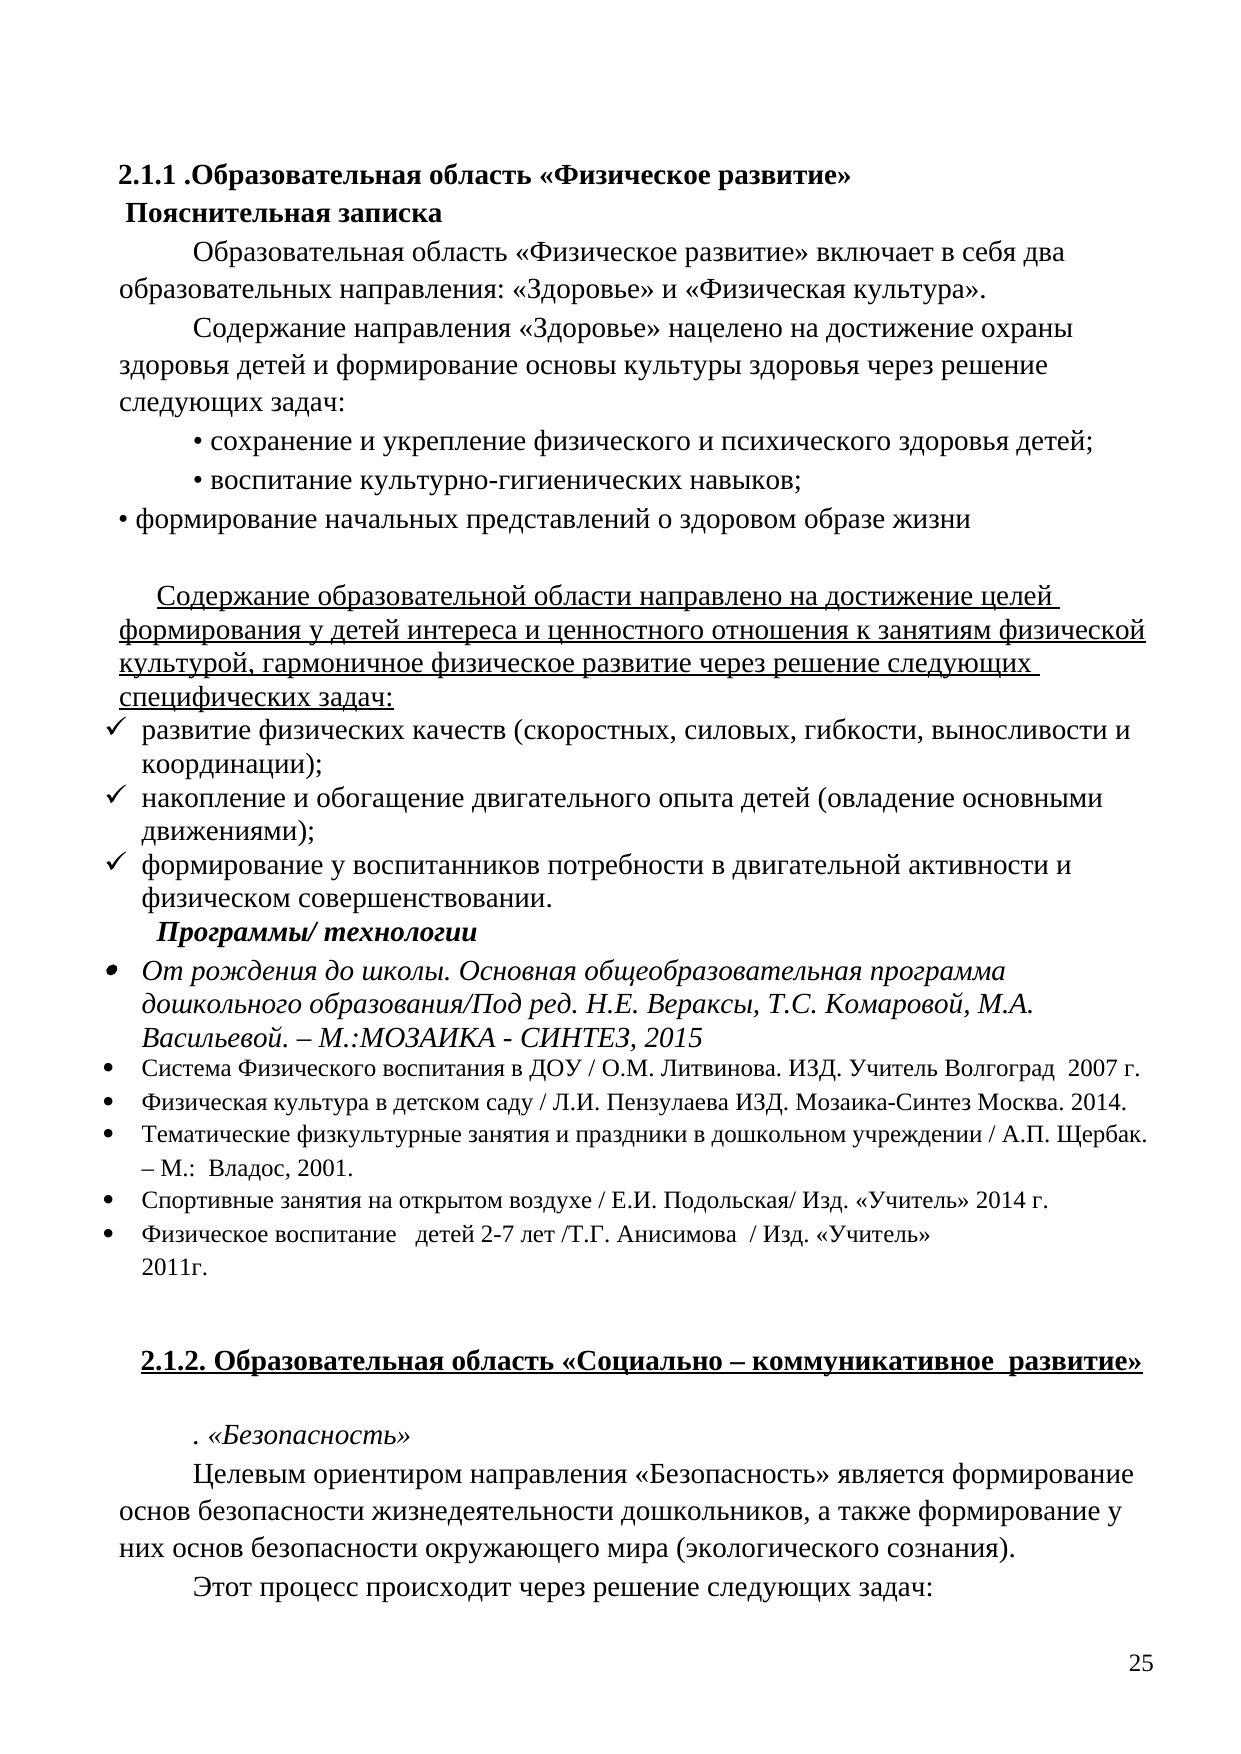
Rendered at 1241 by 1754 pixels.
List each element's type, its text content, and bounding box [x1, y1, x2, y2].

list Система Физического воспитания в ДОУ / О.М. Литвинова. ИЗД. Учитель Волгоград 2007 г. [104, 1053, 1160, 1082]
text 2.1.2. Образовательная область «Социально – коммуникативное развитие» [140, 1343, 1151, 1377]
list От рождения до школы. Основная общеобразовательная программа дошкольного образования/Под ред. Н.Е. Вераксы, Т.С. Комаровой, М.А. Васильевой. – М.:МОЗАИКА - СИНТЕЗ, 2015 [104, 953, 1160, 1053]
list развитие физических качеств (скоростных, силовых, гибкости, выносливости и координации); [104, 712, 1160, 780]
text Содержание образовательной области направлено на достижение целей формирования у детей интереса и ценностного отношения к занятиям физической культурой, гармоничное физическое развитие через решение следующих специфических задач: [119, 578, 1151, 712]
text • формирование начальных представлений о здоровом образе жизни [118, 501, 1151, 534]
text . «Безопасность» [119, 1417, 1151, 1451]
list формирование у воспитанников потребности в двигательной активности и физическом совершенствовании. [104, 847, 1160, 914]
text 2.1.1 .Образовательная область «Физическое развитие» [118, 157, 1151, 190]
list накопление и обогащение двигательного опыта детей (овладение основными движениями); [104, 780, 1160, 847]
text Пояснительная записка [118, 196, 1151, 229]
text Содержание направления «Здоровье» нацелено на достижение охраны здоровья детей и формирование основы культуры здоровья через решение следующих задач: [119, 310, 1151, 418]
text Образовательная область «Физическое развитие» включает в себя два образовательных направления: «Здоровье» и «Физическая культура». [119, 234, 1151, 305]
text Этот процесс происходит через решение следующих задач: [119, 1569, 1151, 1603]
text • сохранение и укрепление физического и психического здоровья детей; [119, 423, 1151, 457]
list Тематические физкультурные занятия и праздники в дошкольном учреждении / А.П. Щербак. – М.: Владос, 2001. [104, 1119, 1160, 1181]
list Спортивные занятия на открытом воздухе / Е.И. Подольская/ Изд. «Учитель» 2014 г. [104, 1186, 1160, 1214]
text Целевым ориентиром направления «Безопасность» является формирование основ безопасности жизнедеятельности дошкольников, а также формирование у них основ безопасности окружающего мира (экологического сознания). [119, 1456, 1151, 1564]
list Физическая культура в детском саду / Л.И. Пензулаева ИЗД. Мозаика-Синтез Москва. 2014. [104, 1087, 1160, 1115]
list Физическое воспитание детей 2-7 лет /Т.Г. Анисимова / Изд. «Учитель» 2011г. [104, 1219, 1160, 1281]
text • воспитание культурно-гигиенических навыков; [119, 462, 1151, 496]
text Программы/ технологии [119, 914, 1151, 948]
